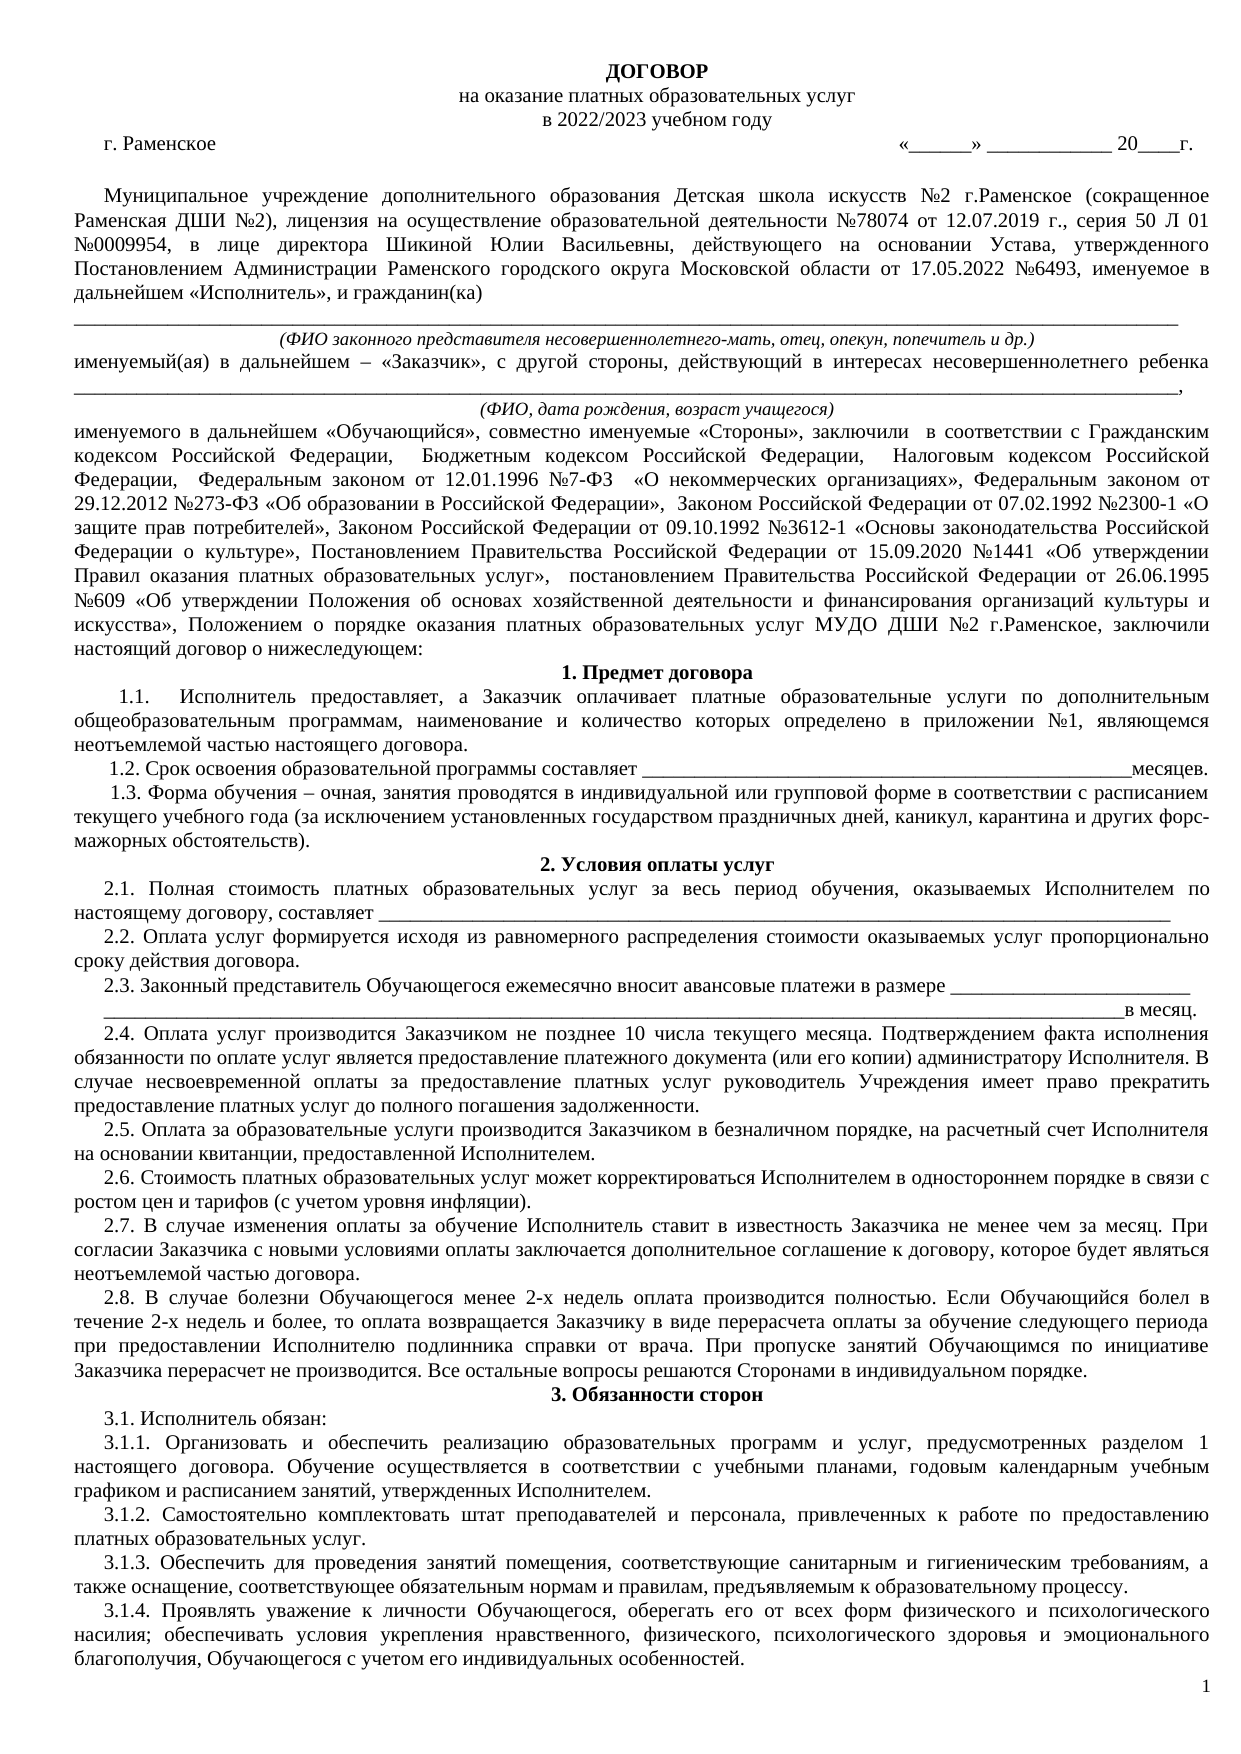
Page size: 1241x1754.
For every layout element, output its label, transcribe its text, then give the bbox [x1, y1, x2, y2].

text 2.4. Оплата услуг производится Заказчиком не позднее 10 числа текущего месяца. Подтверждением факта исполнения обязанности по оплате услуг является предоставление платежного документа (или его копии) администратору Исполнителя. В случае несвоевременной оплаты за предоставление платных услуг руководитель Учреждения имеет право прекратить предоставление платных услуг до полного погашения задолженности. [74, 1021, 1211, 1117]
text 2.6. Стоимость платных образовательных услуг может корректироваться Исполнителем в одностороннем порядке в связи с ростом цен и тарифов (с учетом уровня инфляции). [74, 1165, 1211, 1213]
text (ФИО, дата рождения, возраст учащегося) [74, 397, 1211, 419]
text 3.1.2. Самостоятельно комплектовать штат преподавателей и персонала, привлеченных к работе по предоставлению платных образовательных услуг. [74, 1502, 1211, 1550]
text на оказание платных образовательных услуг [74, 83, 1211, 107]
text г. Раменское «______» ____________ 20____г. [74, 131, 1211, 155]
text 3.1.3. Обеспечить для проведения занятий помещения, соответствующие санитарным и гигиеническим требованиям, а также оснащение, соответствующее обязательным нормам и правилам, предъявляемым к образовательному процессу. [74, 1550, 1211, 1598]
text 1. Предмет договора [74, 660, 1211, 684]
text 2.1. Полная стоимость платных образовательных услуг за весь период обучения, оказываемых Исполнителем по настоящему договору, составляет ____________________________________________________________________________ [74, 876, 1211, 924]
text 1.1. Исполнитель предоставляет, а Заказчик оплачивает платные образовательные услуги по дополнительным общеобразовательным программам, наименование и количество которых определено в приложении №1, являющемся неотъемлемой частью настоящего договора. [74, 684, 1211, 756]
text 1.2. Срок освоения образовательной программы составляет _______________________________________________месяцев. [74, 756, 1211, 780]
text 3.1. Исполнитель обязан: [74, 1406, 1211, 1430]
text 3.1.1. Организовать и обеспечить реализацию образовательных программ и услуг, предусмотренных разделом 1 настоящего договора. Обучение осуществляется в соответствии с учебными планами, годовым календарным учебным графиком и расписанием занятий, утвержденных Исполнителем. [74, 1430, 1211, 1502]
text именуемого в дальнейшем «Обучающийся», совместно именуемые «Стороны», заключили в соответствии с Гражданским кодексом Российской Федерации, Бюджетным кодексом Российской Федерации, Налоговым кодексом Российской Федерации, Федеральным законом от 12.01.1996 №7-ФЗ «О некоммерческих организациях», Федеральным законом от 29.12.2012 №273-ФЗ «Об образовании в Российской Федерации», Законом Российской Федерации от 07.02.1992 №2300-1 «О защите прав потребителей», Законом Российской Федерации от 09.10.1992 №3612-1 «Основы законодательства Российской Федерации о культуре», Постановлением Правительства Российской Федерации от 15.09.2020 №1441 «Об утверждении Правил оказания платных образовательных услуг», постановлением Правительства Российской Федерации от 26.06.1995 №609 «Об утверждении Положения об основах хозяйственной деятельности и финансирования организаций культуры и искусства», Положением о порядке оказания платных образовательных услуг МУДО ДШИ №2 г.Раменское, заключили настоящий договор о нижеследующем: [74, 419, 1211, 660]
text 2. Условия оплаты услуг [74, 852, 1211, 876]
text __________________________________________________________________________________________________________ [74, 304, 1211, 328]
text 3.1.4. Проявлять уважение к личности Обучающегося, оберегать его от всех форм физического и психологического насилия; обеспечивать условия укрепления нравственного, физического, психологического здоровья и эмоционального благополучия, Обучающегося с учетом его индивидуальных особенностей. [74, 1598, 1211, 1670]
text (ФИО законного представителя несовершеннолетнего-мать, отец, опекун, попечитель и др.) [74, 328, 1211, 349]
text 2.3. Законный представитель Обучающегося ежемесячно вносит авансовые платежи в размере _______________________ [74, 972, 1211, 997]
text ДОГОВОР [74, 59, 1211, 83]
text в 2022/2023 учебном году [74, 107, 1211, 131]
text 2.2. Оплата услуг формируется исходя из равномерного распределения стоимости оказываемых услуг пропорционально сроку действия договора. [74, 924, 1211, 972]
text Муниципальное учреждение дополнительного образования Детская школа искусств №2 г.Раменское (сокращенное Раменская ДШИ №2), лицензия на осуществление образовательной деятельности №78074 от 12.07.2019 г., серия 50 Л 01 №0009954, в лице директора Шикиной Юлии Васильевны, действующего на основании Устава, утвержденного Постановлением Администрации Раменского городского округа Московской области от 17.05.2022 №6493, именуемое в дальнейшем «Исполнитель», и гражданин(ка) [74, 183, 1211, 304]
text __________________________________________________________________________________________________в месяц. [74, 997, 1211, 1021]
text 1.3. Форма обучения – очная, занятия проводятся в индивидуальной или групповой форме в соответствии с расписанием текущего учебного года (за исключением установленных государством праздничных дней, каникул, карантина и других форс-мажорных обстоятельств). [74, 780, 1211, 852]
text 2.5. Оплата за образовательные услуги производится Заказчиком в безналичном порядке, на расчетный счет Исполнителя на основании квитанции, предоставленной Исполнителем. [74, 1117, 1211, 1165]
text 2.7. В случае изменения оплаты за обучение Исполнитель ставит в известность Заказчика не менее чем за месяц. При согласии Заказчика с новыми условиями оплаты заключается дополнительное соглашение к договору, которое будет являться неотъемлемой частью договора. [74, 1213, 1211, 1285]
text именуемый(ая) в дальнейшем – «Заказчик», с другой стороны, действующий в интересах несовершеннолетнего ребенка __________________________________________________________________________________________________________, [74, 349, 1211, 397]
text 3. Обязанности сторон [74, 1382, 1211, 1406]
text 2.8. В случае болезни Обучающегося менее 2-х недель оплата производится полностью. Если Обучающийся болел в течение 2-х недель и более, то оплата возвращается Заказчику в виде перерасчета оплаты за обучение следующего периода при предоставлении Исполнителю подлинника справки от врача. При пропуске занятий Обучающимся по инициативе Заказчика перерасчет не производится. Все остальные вопросы решаются Сторонами в индивидуальном порядке. [74, 1285, 1211, 1382]
